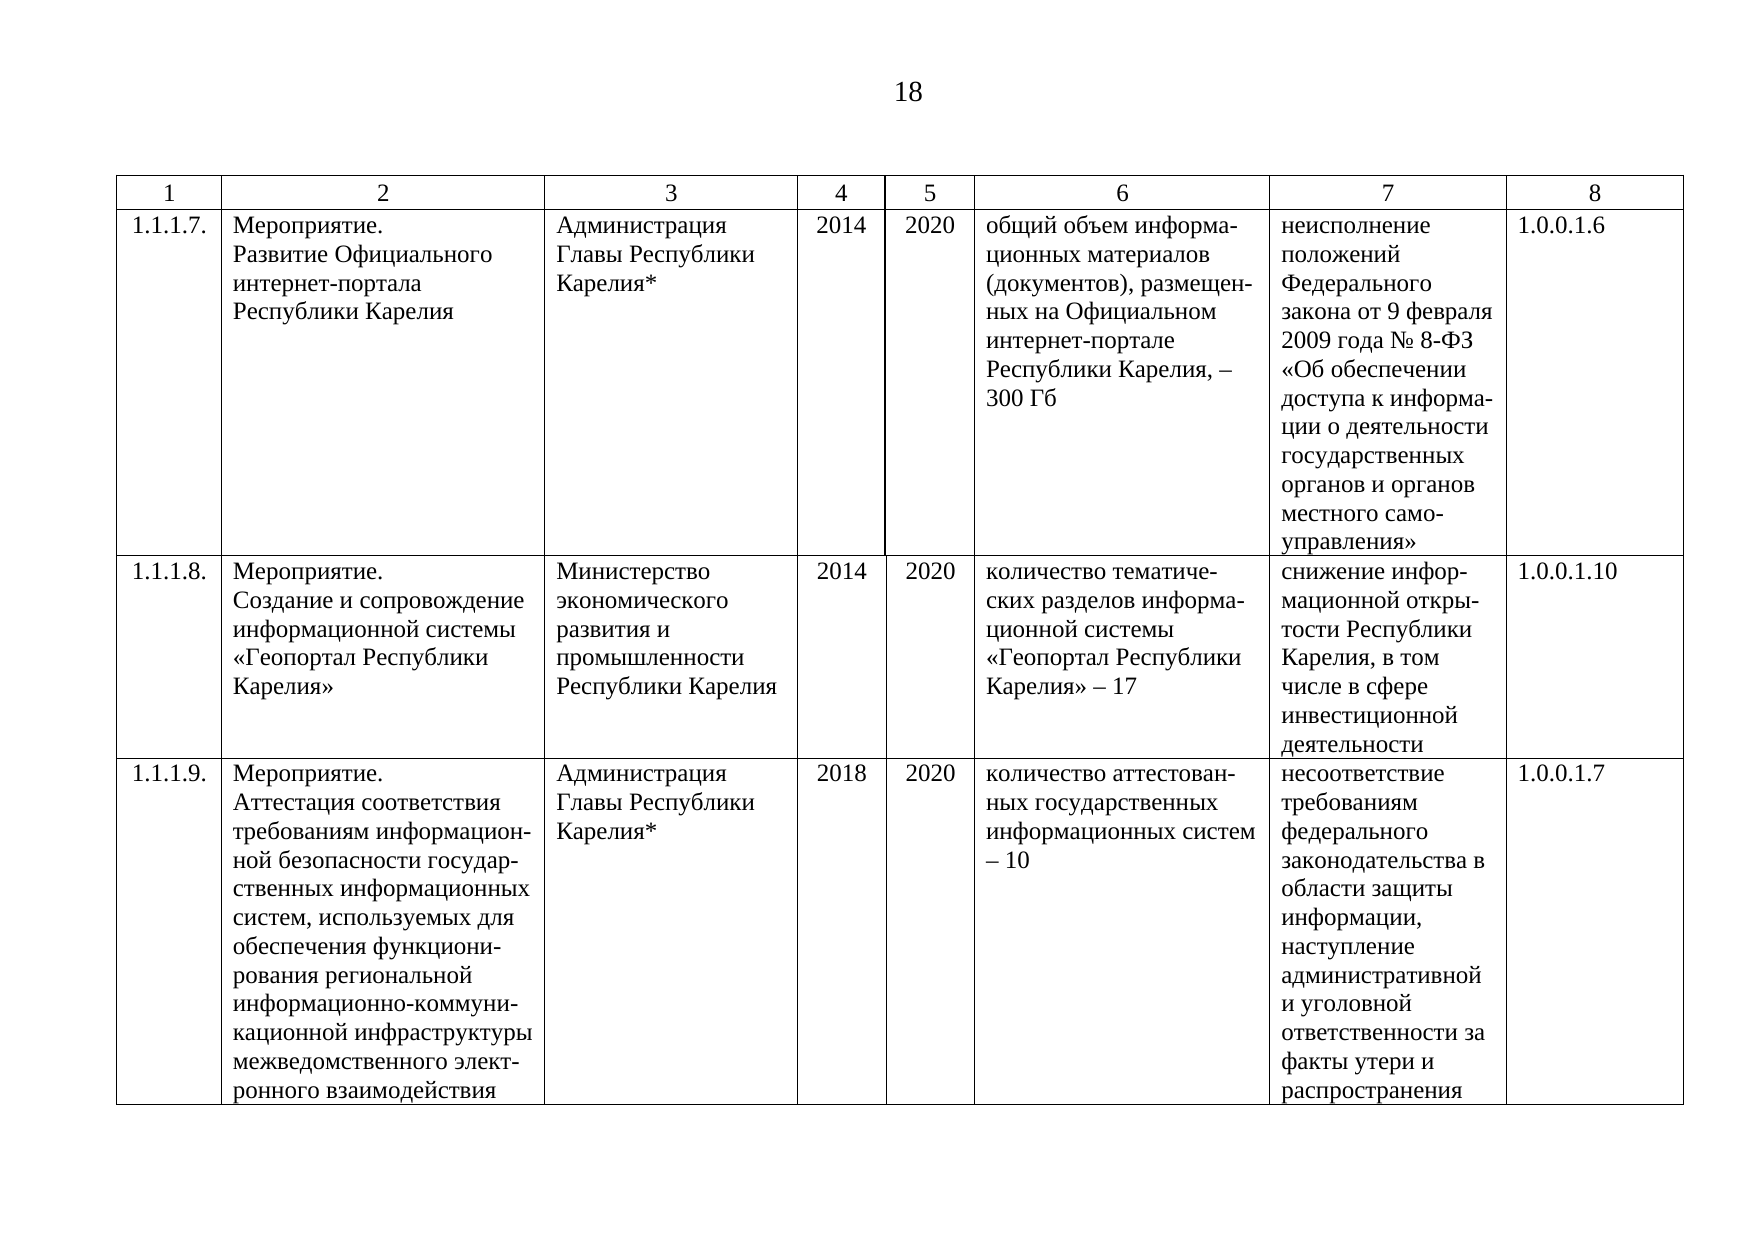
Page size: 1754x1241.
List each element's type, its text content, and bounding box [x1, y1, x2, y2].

table_header 1 [117, 176, 221, 209]
table_cell количество тематиче-ских разделов информа-ционной системы «Геопортал Республики Карелия» – 17 [975, 556, 1269, 757]
table_header 6 [975, 176, 1269, 209]
table_cell 2018 [798, 759, 886, 1103]
table_cell 1.1.1.8. [117, 556, 221, 757]
table_cell 2014 [798, 556, 886, 757]
table_header 8 [1507, 176, 1683, 209]
table_cell общий объем информа-ционных материалов (документов), размещен-ных на Официальном интернет-портале Республики Карелия, – 300 Гб [975, 210, 1269, 555]
table_cell 2020 [887, 759, 974, 1103]
table_cell снижение инфор-мационной откры-тости Республики Карелия, в том числе в сфере инвестиционной деятельности [1270, 556, 1506, 757]
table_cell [1270, 759, 1506, 1103]
table_cell Мероприятие. Развитие Официального интернет-портала Республики Карелия [222, 210, 544, 555]
table_cell Министерство экономического развития и промышленности Республики Карелия [545, 556, 797, 757]
table_header 4 [798, 176, 884, 209]
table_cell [975, 759, 1269, 1103]
table_header 7 [1270, 176, 1506, 209]
table_cell 1.0.0.1.10 [1507, 556, 1683, 757]
table_cell 2020 [887, 556, 974, 757]
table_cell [222, 759, 544, 1103]
table_cell 1.0.0.1.7 [1507, 759, 1683, 1103]
table_cell 2014 [798, 210, 884, 555]
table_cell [545, 759, 797, 1103]
table_cell Администрация Главы Республики Карелия* [545, 210, 797, 555]
table_cell 2020 [886, 210, 974, 555]
table_header 5 [886, 176, 974, 209]
table_header 3 [545, 176, 797, 209]
table_cell 1.0.0.1.6 [1507, 210, 1683, 555]
table_cell неисполнение положений Федерального закона от 9 февраля 2009 года № 8-ФЗ «Об обеспечении доступа к информа-ции о деятельности государственных органов и органов местного само- управления» [1270, 210, 1506, 555]
table_cell 1.1.1.7. [117, 210, 221, 555]
table_cell Мероприятие. Создание и сопровождение информационной системы «Геопортал Республики Карелия» [222, 556, 544, 757]
table_cell 1.1.1.9. [117, 759, 221, 1103]
table_header 2 [222, 176, 544, 209]
